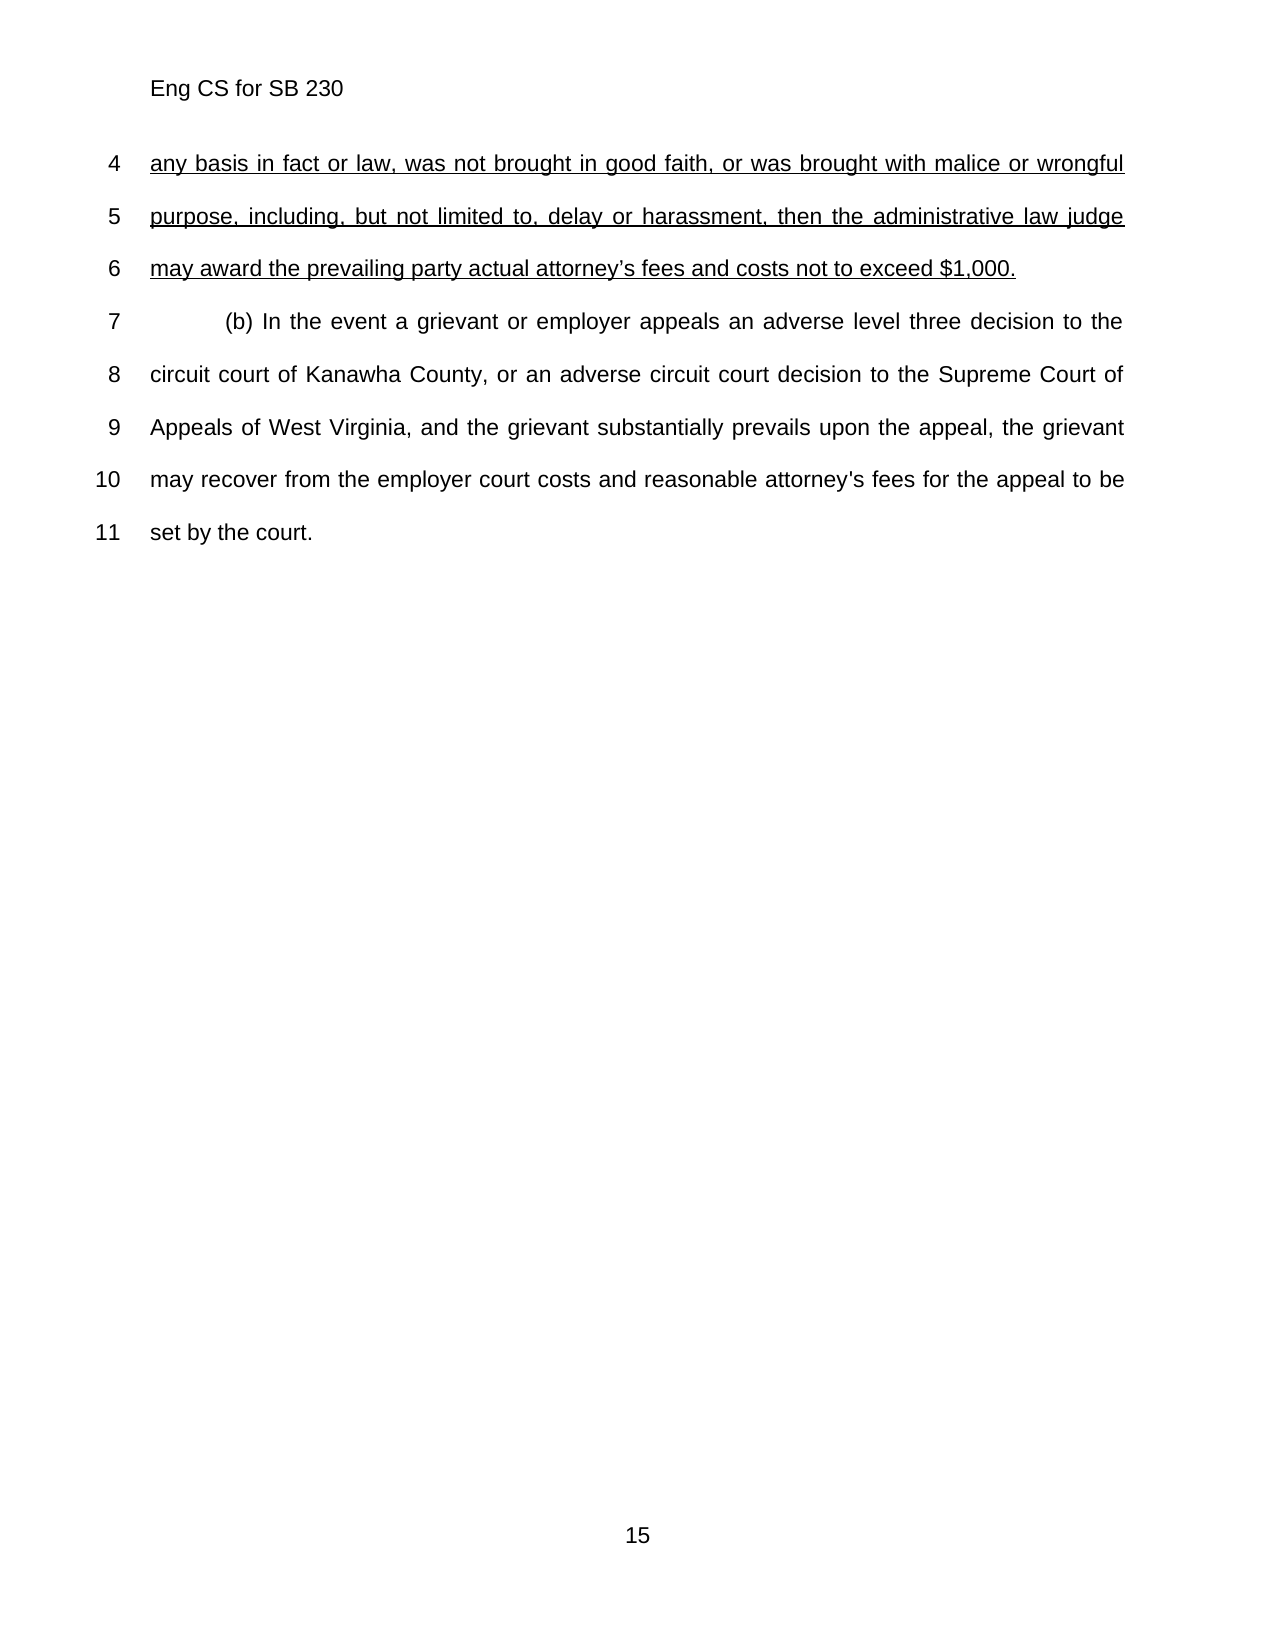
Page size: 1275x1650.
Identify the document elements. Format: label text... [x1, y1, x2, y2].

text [150, 150, 1125, 173]
text (b) In the event a grievant or employer appeals an adverse level three decision to the circuit court of Kanawha County, or an adverse circuit court decision to the Supreme Court of Appeals of West Virginia, and the grievant substantially prevails upon the appeal, the grievant may recover from the employer court costs and reasonable attorneys fees for the appeal to be set by the court. [150, 308, 1125, 545]
